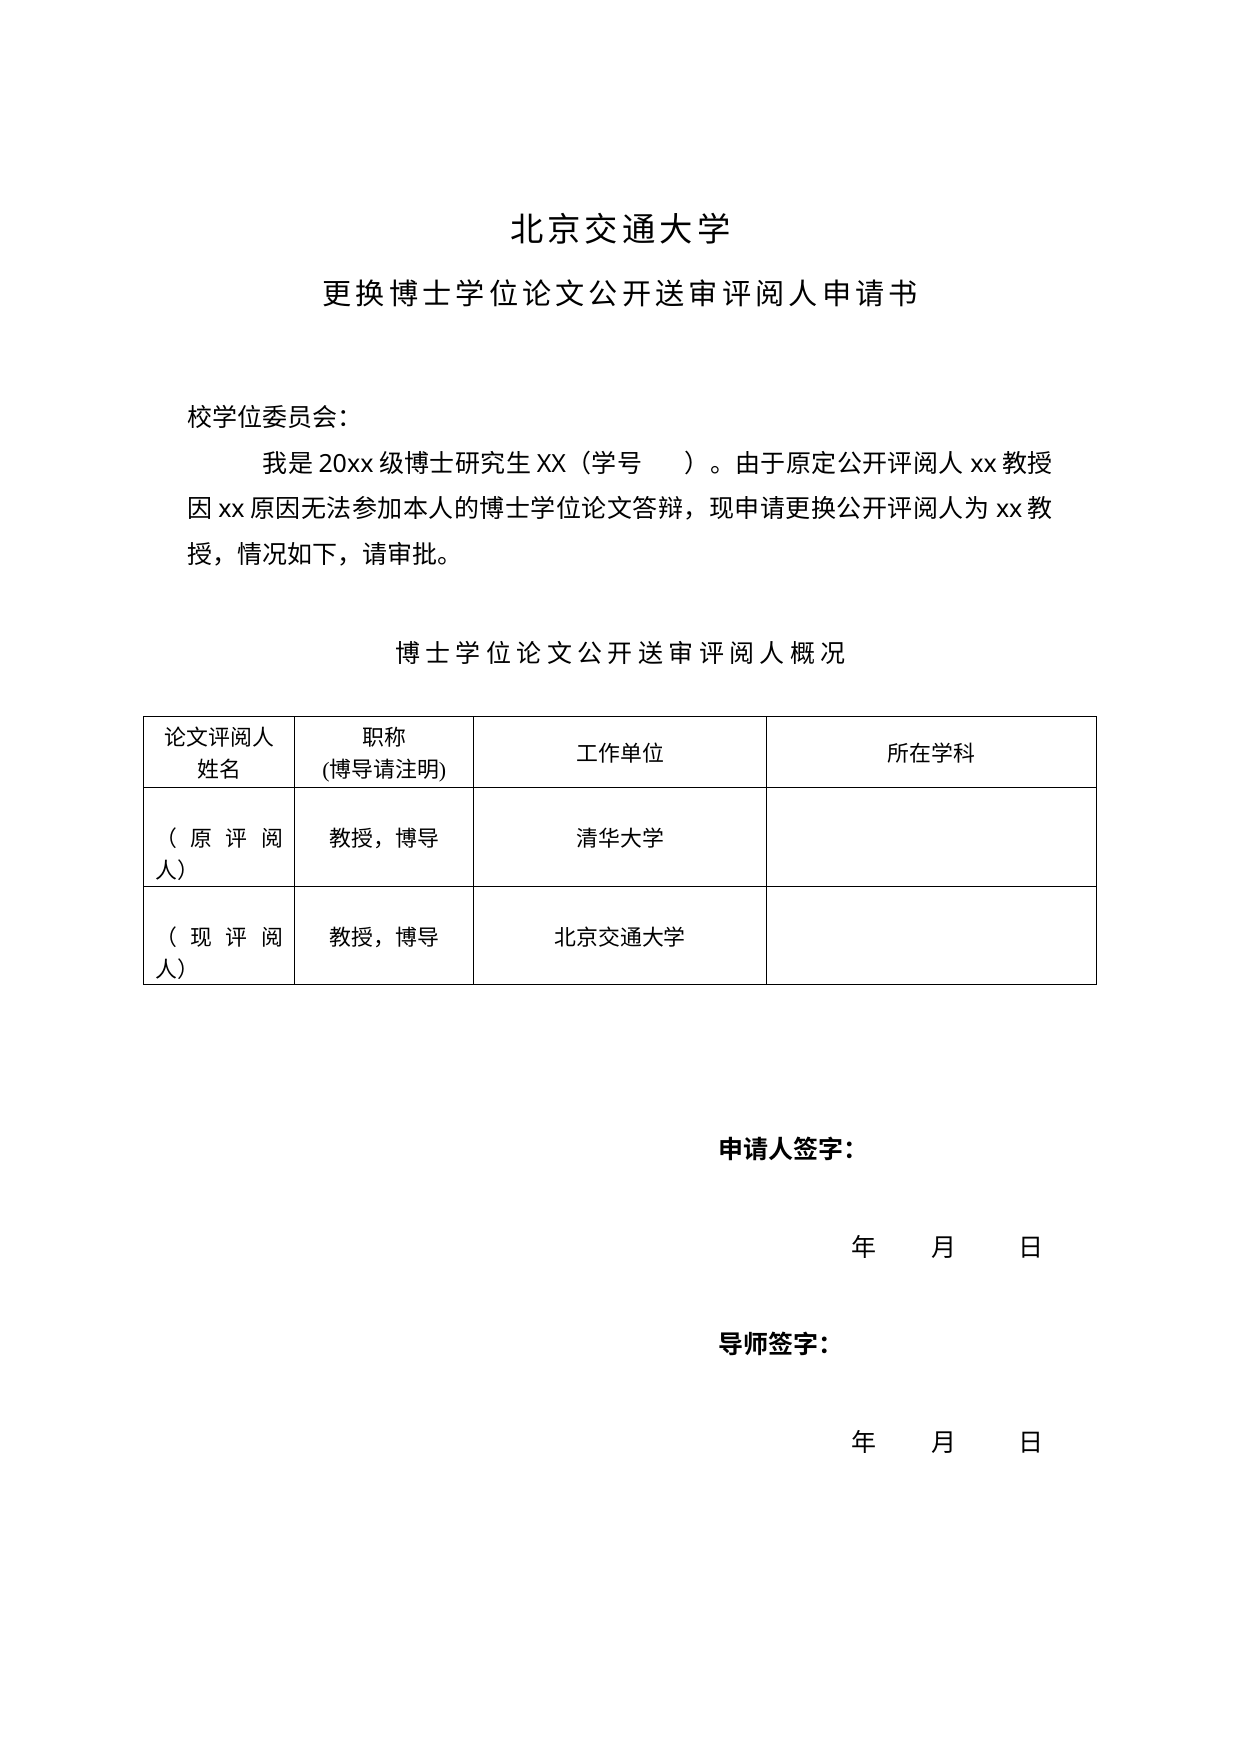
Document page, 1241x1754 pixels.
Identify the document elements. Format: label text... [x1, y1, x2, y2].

table_cell [767, 788, 1096, 886]
text 博士学位论文公开送审评阅人概况 [187, 619, 1053, 684]
table_header 职称 (博导请注明) [295, 717, 473, 787]
text 年 月 日 [852, 1408, 1053, 1473]
table_cell 教授，博导 [295, 788, 473, 886]
text 导师签字： [674, 1310, 1053, 1375]
table_cell （现评阅人） [144, 887, 294, 984]
text 北京交通大学 [187, 194, 1053, 259]
table_cell 北京交通大学 [474, 887, 766, 984]
table_header 所在学科 [767, 717, 1096, 787]
table_header 工作单位 [474, 717, 766, 787]
text 校学位委员会： [187, 389, 1053, 435]
text 我是20xx级博士研究生XX（学号 ）。由于原定公开评阅人xx教授因xx原因无法参加本人的博士学位论文答辩，现申请更换公开评阅人为xx教授，情况如下，请审批。 [187, 435, 1053, 573]
table_cell 清华大学 [474, 788, 766, 886]
table_header 论文评阅人 姓名 [144, 717, 294, 787]
text 更换博士学位论文公开送审评阅人申请书 [187, 259, 1053, 324]
table_cell [767, 887, 1096, 984]
table_cell 教授，博导 [295, 887, 473, 984]
text 年 月 日 [852, 1213, 1053, 1278]
table_cell （原评阅人） [144, 788, 294, 886]
text 申请人签字： [674, 1115, 1053, 1180]
